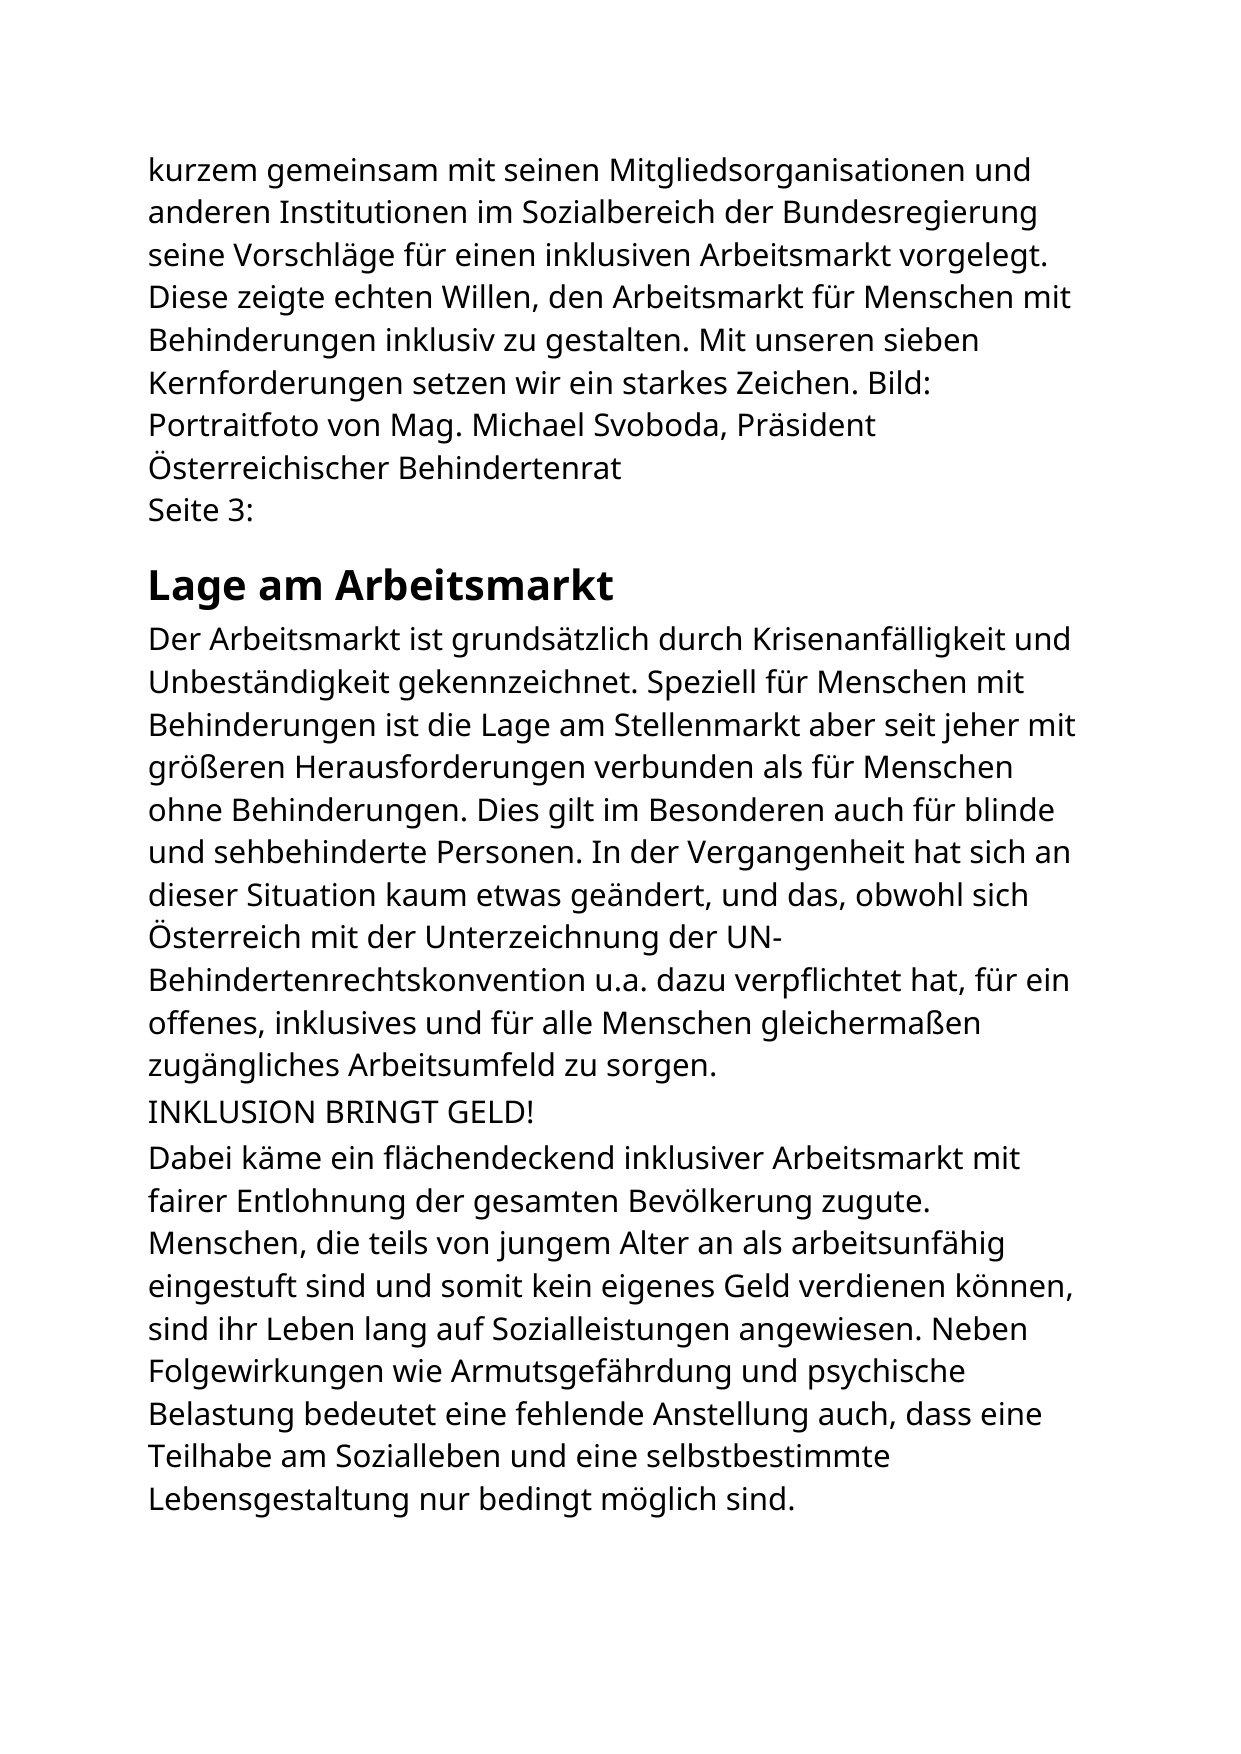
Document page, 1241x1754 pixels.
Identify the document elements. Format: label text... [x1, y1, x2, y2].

text Seite 3: [148, 488, 1093, 531]
text Dabei käme ein flächendeckend inklusiver Arbeitsmarkt mit fairer Entlohnung der gesamten Bevölkerung zugute. Menschen, die teils von jungem Alter an als arbeitsunfähig eingestuft sind und somit kein eigenes Geld verdienen können, sind ihr Leben lang auf Sozialleistungen angewiesen. Neben Folgewirkungen wie Armutsgefährdung und psychische Belastung bedeutet eine fehlende Anstellung auch, dass eine Teilhabe am Sozialleben und eine selbstbestimmte Lebensgestaltung nur bedingt möglich sind. [148, 1136, 1093, 1519]
text Der Arbeitsmarkt ist grundsätzlich durch Krisenanfälligkeit und Unbeständigkeit gekennzeichnet. Speziell für Menschen mit Behinderungen ist die Lage am Stellenmarkt aber seit jeher mit größeren Herausforderungen verbunden als für Menschen ohne Behinderungen. Dies gilt im Besonderen auch für blinde und sehbehinderte Personen. In der Vergangenheit hat sich an dieser Situation kaum etwas geändert, und das, obwohl sich Österreich mit der Unterzeichnung der UN-Behindertenrechtskonvention u.a. dazu verpflichtet hat, für ein offenes, inklusives und für alle Menschen gleichermaßen zugängliches Arbeitsumfeld zu sorgen. [148, 617, 1093, 1086]
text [148, 148, 1093, 488]
subtitle Lage am Arbeitsmarkt [148, 556, 1093, 613]
subtitle INKLUSION BRINGT GELD! [148, 1090, 1093, 1133]
